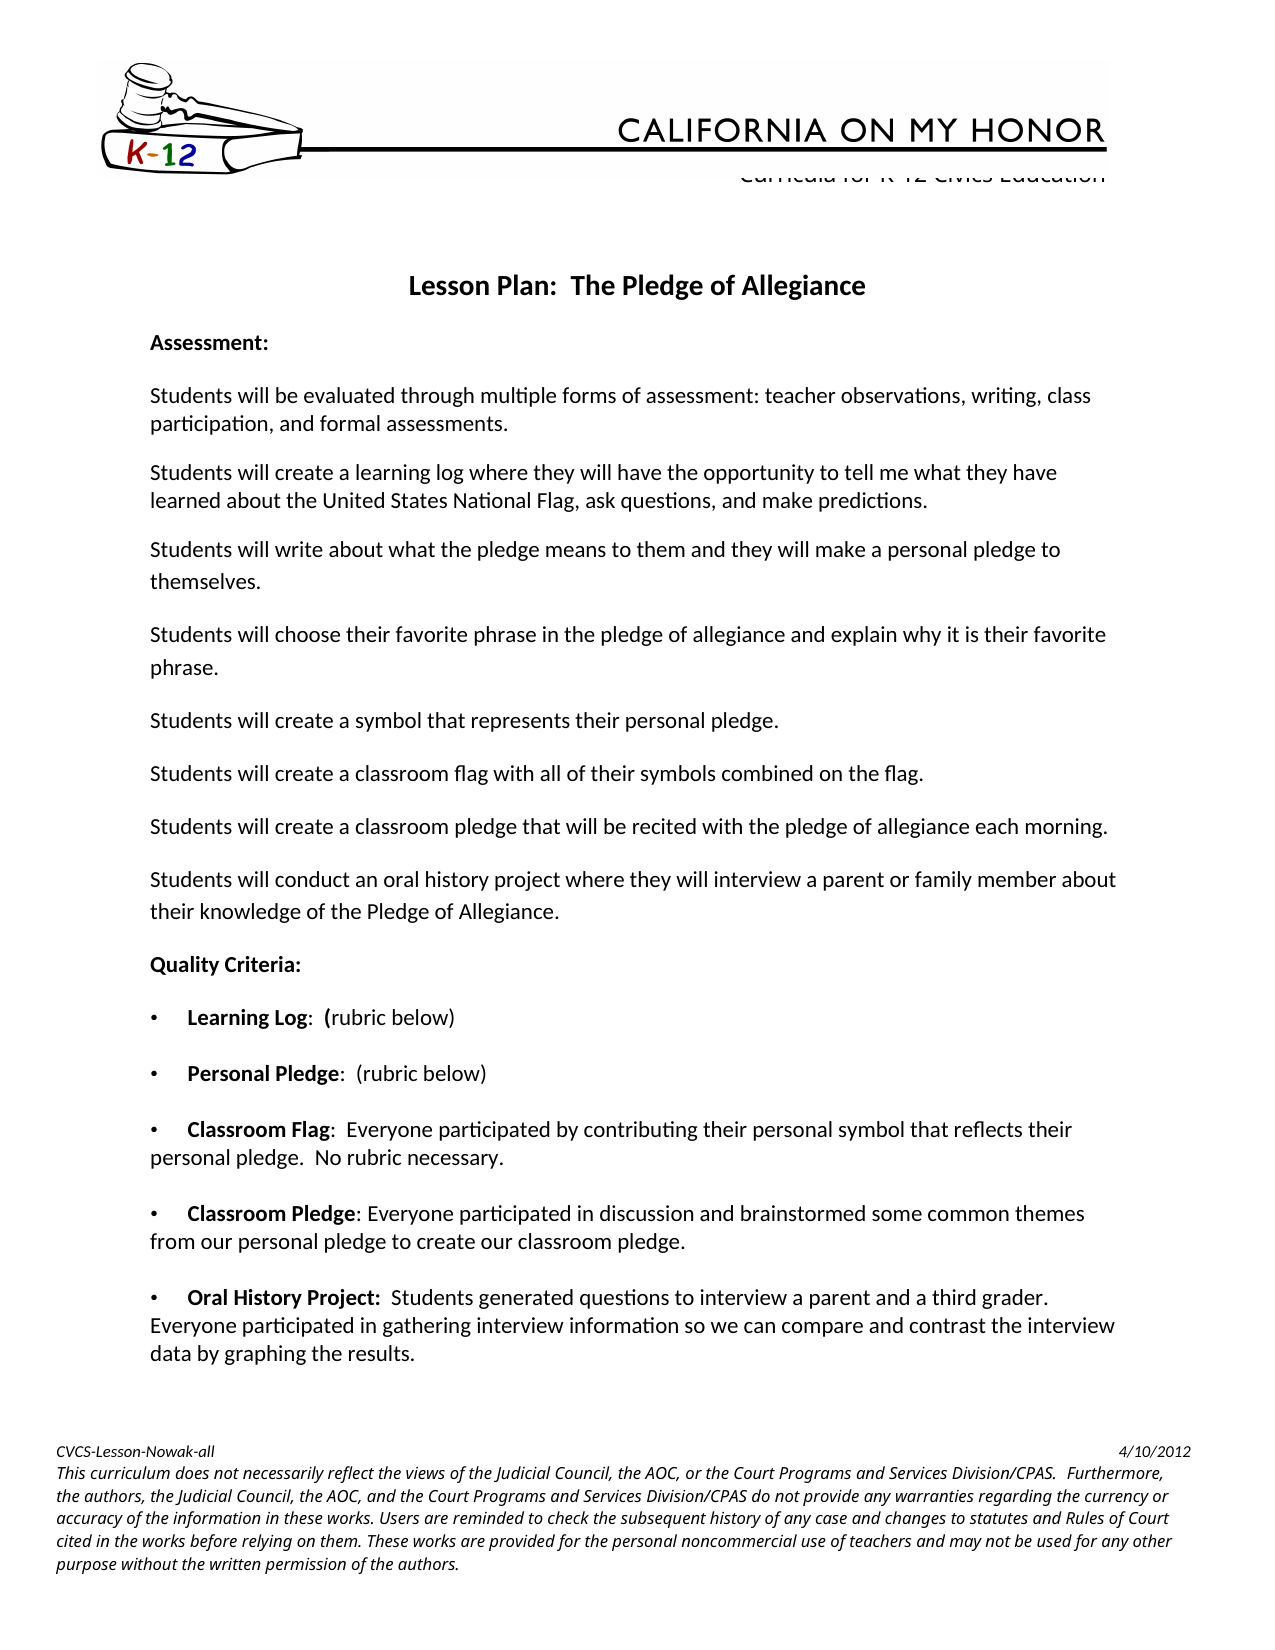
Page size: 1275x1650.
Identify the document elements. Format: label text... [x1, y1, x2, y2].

list Classroom Pledge: Everyone participated in discussion and brainstormed some common themes from our personal pledge to create our classroom pledge. [150, 1199, 1125, 1283]
text Students will write about what the pledge means to them and they will make a personal pledge to themselves. [150, 535, 1125, 596]
list Learning Log: (rubric below) [150, 1003, 1125, 1059]
picture [97, 59, 1108, 178]
text Students will choose their favorite phrase in the pledge of allegiance and explain why it is their favorite phrase. [150, 621, 1125, 681]
text Students will create a classroom pledge that will be recited with the pledge of allegiance each morning. [150, 812, 1125, 840]
list Personal Pledge: (rubric below) [150, 1059, 1125, 1115]
text Students will create a learning log where they will have the opportunity to tell me what they have learned about the United States National Flag, ask questions, and make predictions. [150, 458, 1125, 514]
list Classroom Flag: Everyone participated by contributing their personal symbol that reflects their personal pledge. No rubric necessary. [150, 1115, 1125, 1199]
text Quality Criteria: [150, 950, 1125, 978]
text Students will conduct an oral history project where they will interview a parent or family member about their knowledge of the Pledge of Allegiance. [150, 865, 1125, 925]
text Students will create a symbol that represents their personal pledge. [150, 706, 1125, 734]
text Students will be evaluated through multiple forms of assessment: teacher observations, writing, class participation, and formal assessments. [150, 382, 1125, 438]
list Oral History Project: Students generated questions to interview a parent and a third grader. Everyone participated in gathering interview information so we can compare and contrast the interview data by graphing the results. [150, 1283, 1125, 1395]
text Students will create a classroom flag with all of their symbols combined on the flag. [150, 759, 1125, 787]
text Assessment: [150, 328, 1125, 357]
text Lesson Plan: The Pledge of Allegiance [150, 267, 1125, 302]
